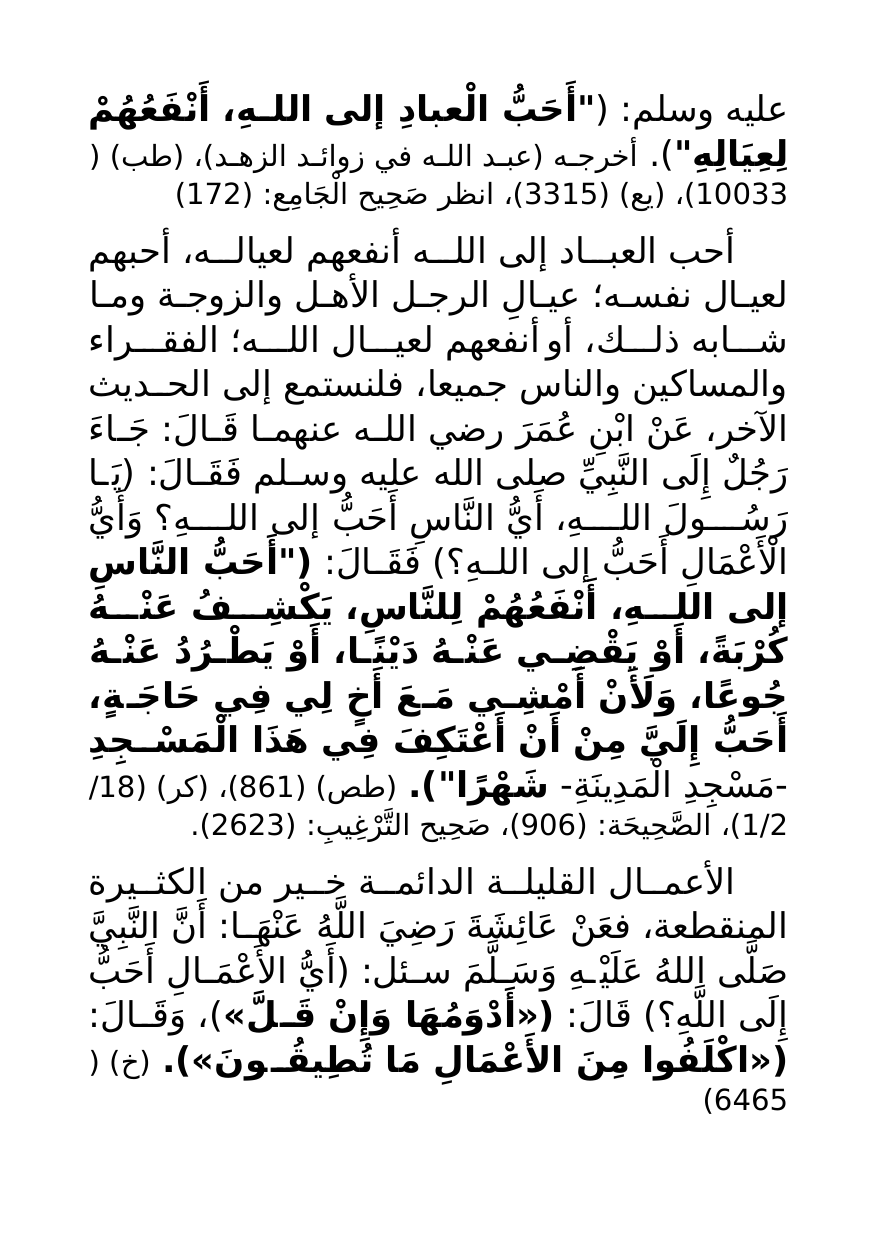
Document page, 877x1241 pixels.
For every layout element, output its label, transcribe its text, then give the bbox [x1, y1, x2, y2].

text أحب العباد إلى الله أنفعهم لعياله، أحبهم لعيال نفسه؛ عيالِ الرجل الأهل والزوجة وما شابه ذلك، أو أنفعهم لعيال الله؛ الفقراء والمساكين والناس جميعا، فلنستمع إلى الحديث الآخر، عَنْ ابْنِ عُمَرَ رضي الله عنهما قَالَ: جَاءَ رَجُلٌ إِلَى النَّبِيِّ صلى الله عليه وسلم فَقَالَ: (يَا رَسُولَ اللهِ، أَيُّ النَّاسِ أَحَبُّ إلى اللهِ؟ وَأَيُّ الْأَعْمَالِ أَحَبُّ إلى اللهِ؟) فَقَالَ: ("أَحَبُّ النَّاسِ إلى اللهِ، أَنْفَعُهُمْ لِلنَّاسِ، يَكْشِفُ عَنْهُ كُرْبَةً، أَوْ يَقْضِي عَنْهُ دَيْنًا، أَوْ يَطْرُدُ عَنْهُ جُوعًا، وَلَأَنْ أَمْشِي مَعَ أَخٍ لِي فِي حَاجَةٍ، أَحَبُّ إِلَيَّ مِنْ أَنْ أَعْتَكِفَ فِي هَذَا الْمَسْجِدِ -مَسْجِدِ الْمَدِينَةِ- شَهْرًا"). (طص) (861)، (كر) (18/ 1/2)، الصَّحِيحَة: (906)، صَحِيح التَّرْغِيبِ: (2623). [89, 230, 788, 842]
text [89, 89, 788, 211]
text الأعمال القليلة الدائمة خير من الكثيرة المنقطعة، فعَنْ عَائِشَةَ رَضِيَ اللَّهُ عَنْهَا: أَنَّ النَّبِيَّ صَلَّى اللهُ عَلَيْهِ وَسَلَّمَ سئل: (أَيُّ الأَعْمَالِ أَحَبُّ إِلَى اللَّهِ؟) قَالَ: («أَدْوَمُهَا وَإِنْ قَلَّ»)، وَقَالَ: («اكْلَفُوا مِنَ الأَعْمَالِ مَا تُطِيقُونَ»). (خ) (6465) [89, 861, 788, 1117]
